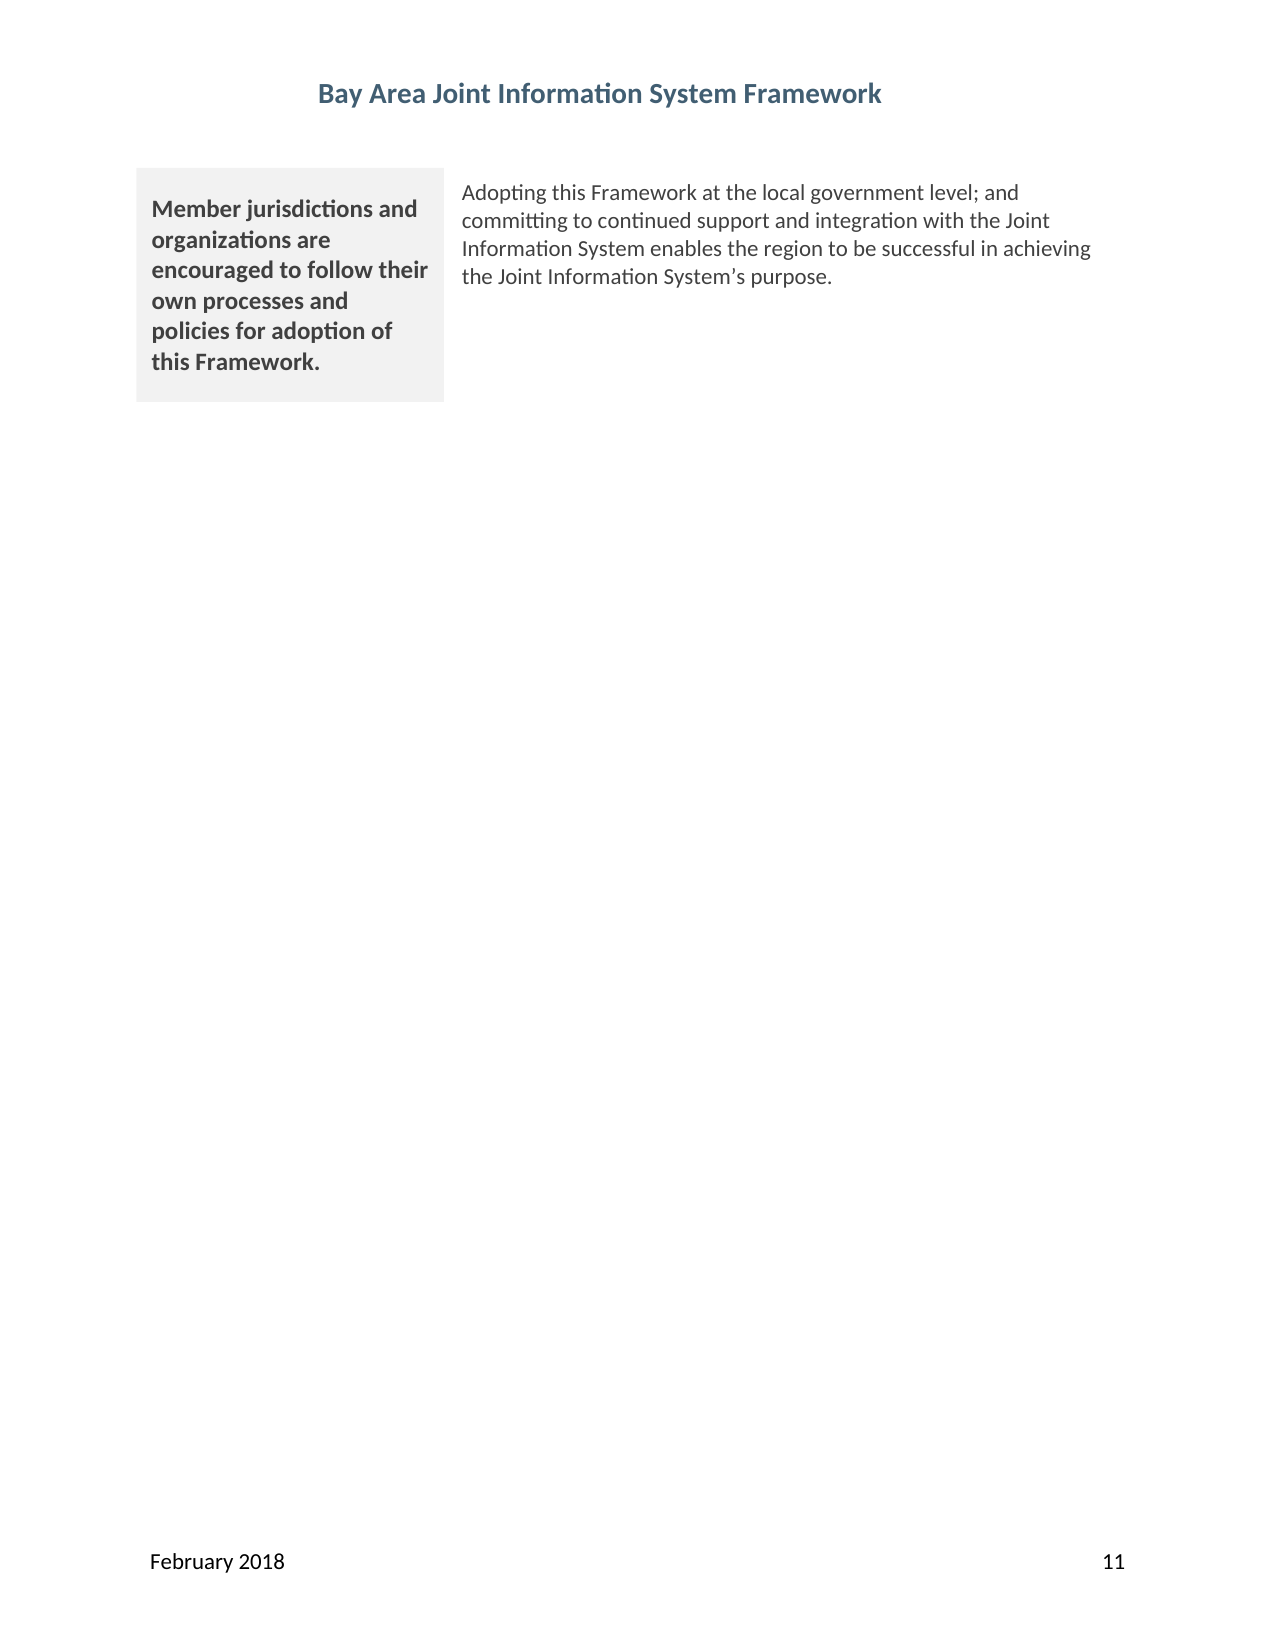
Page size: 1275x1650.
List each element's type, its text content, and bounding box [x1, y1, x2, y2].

text Adopting this Framework at the local government level; and committing to continued support and integration with the Joint Information System enables the region to be successful in achieving the Joint Information System’s purpose. [444, 178, 1125, 290]
